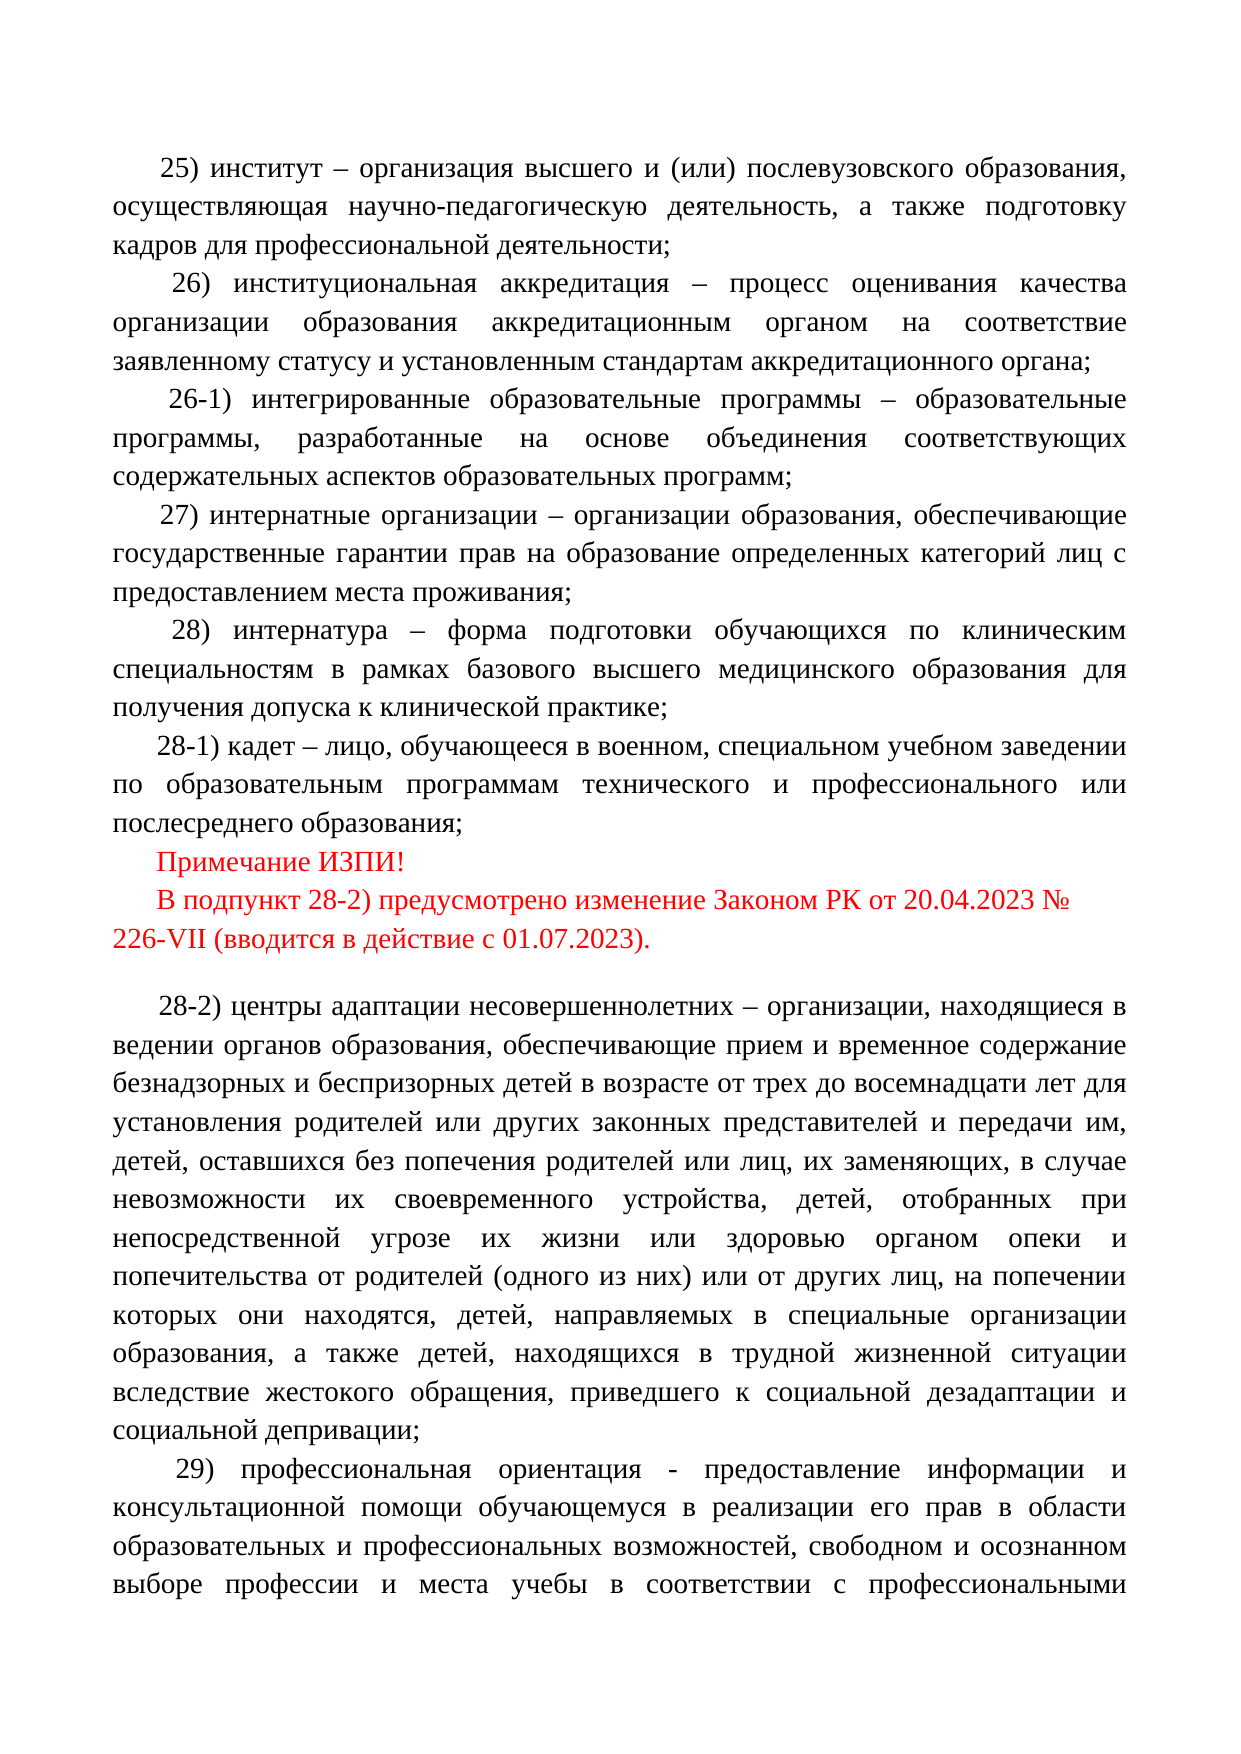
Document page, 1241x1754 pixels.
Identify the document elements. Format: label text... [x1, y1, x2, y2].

text Примечание ИЗПИ! В подпункт 28-2) предусмотрено изменение Законом РК от 20.04.2023 № 226-VII (вводится в действие с 01.07.2023). [112, 844, 1128, 984]
text 26-1) интегрированные образовательные программы – образовательные программы, разработанные на основе объединения соответствующих содержательных аспектов образовательных программ; [112, 381, 1128, 492]
text 27) интернатные организации – организации образования, обеспечивающие государственные гарантии прав на образование определенных категорий лиц с предоставлением места проживания; [112, 497, 1128, 607]
text 28-2) центры адаптации несовершеннолетних – организации, находящиеся в ведении органов образования, обеспечивающие прием и временное содержание безнадзорных и беспризорных детей в возрасте от трех до восемнадцати лет для установления родителей или других законных представителей и передачи им, детей, оставшихся без попечения родителей или лиц, их заменяющих, в случае невозможности их своевременного устройства, детей, отобранных при непосредственной угрозе их жизни или здоровью органом опеки и попечительства от родителей (одного из них) или от других лиц, на попечении которых они находятся, детей, направляемых в специальные организации образования, а также детей, находящихся в трудной жизненной ситуации вследствие жестокого обращения, приведшего к социальной дезадаптации и социальной депривации; [112, 988, 1128, 1446]
text 28-1) кадет – лицо, обучающееся в военном, специальном учебном заведении по образовательным программам технического и профессионального или послесреднего образования; [112, 728, 1128, 839]
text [112, 1451, 1128, 1600]
text 28) интернатура – форма подготовки обучающихся по клиническим специальностям в рамках базового высшего медицинского образования для получения допуска к клинической практике; [112, 612, 1128, 723]
text 26) институциональная аккредитация – процесс оценивания качества организации образования аккредитационным органом на соответствие заявленному статусу и установленным стандартам аккредитационного органа; [112, 266, 1128, 376]
text 25) институт – организация высшего и (или) послевузовского образования, осуществляющая научно-педагогическую деятельность, а также подготовку кадров для профессиональной деятельности; [112, 150, 1128, 261]
